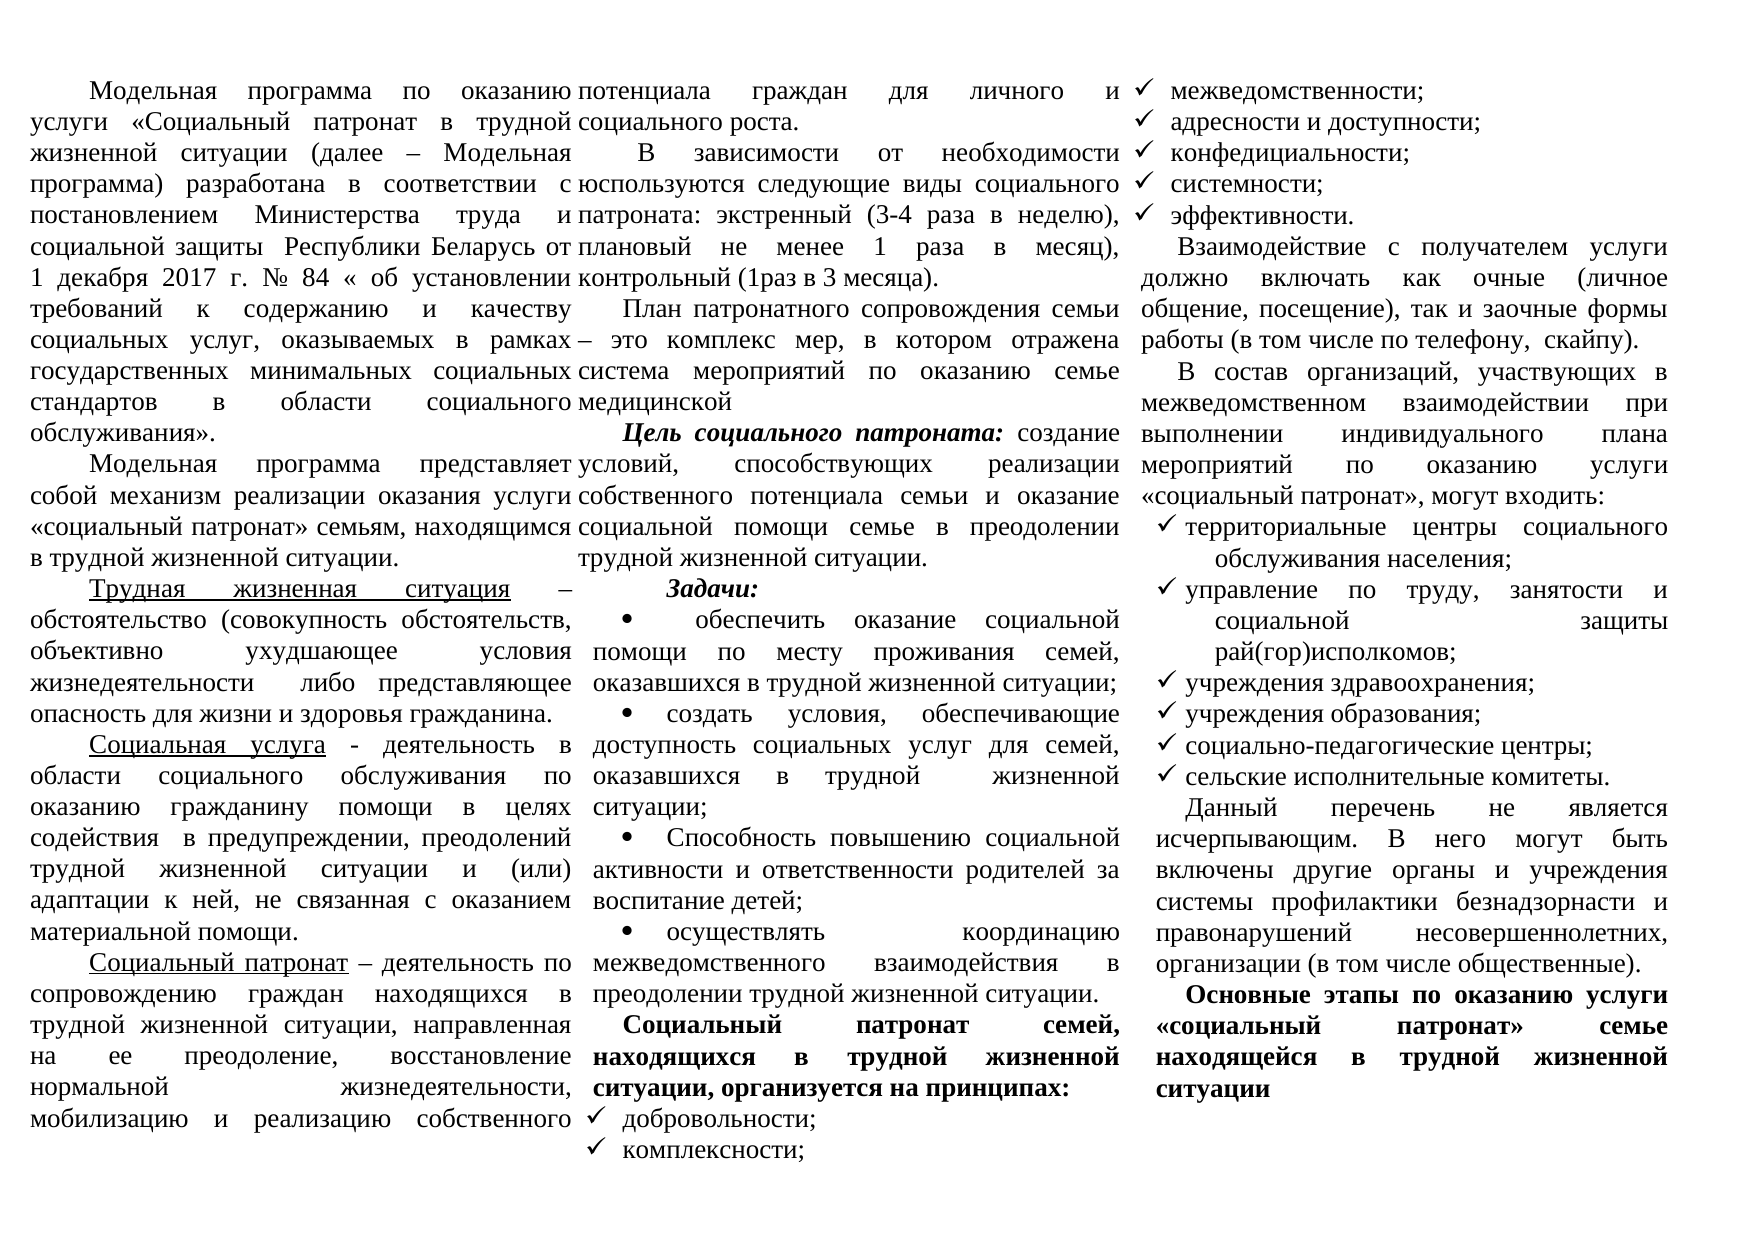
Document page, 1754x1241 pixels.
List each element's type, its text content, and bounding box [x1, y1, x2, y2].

list эффективности. [1133, 199, 1668, 230]
list обеспечить оказание социальной помощи по месту проживания семей, оказавшихся в трудной жизненной ситуации; [593, 603, 1120, 697]
text В зависимости от необходимости юспользуются следующие виды социального патроната: экстренный (3-4 раза в неделю), плановый не менее 1 раза в месяц), контрольный (1раз в 3 месяца). [582, 136, 1120, 292]
list добровольности; [585, 1102, 1120, 1133]
list межведомственности; [1133, 74, 1668, 105]
list создать условия, обеспечивающие доступность социальных услуг для семей, оказавшихся в трудной жизненной ситуации; [593, 697, 1120, 822]
list комплексности; [585, 1133, 1120, 1164]
text Социальная услуга - деятельность в области социального обслуживания по оказанию гражданину помощи в целях содействия в предупреждении, преодолений трудной жизненной ситуации и (или) адаптации к ней, не связанная с оказанием материальной помощи. [30, 728, 572, 946]
list конфедициальности; [1133, 136, 1668, 168]
list учреждения здравоохранения; [1156, 666, 1668, 698]
list учреждения образования; [1156, 698, 1668, 729]
text Основные этапы по оказанию услуги «социальный патронат» семье находящейся в трудной жизненной ситуации [1156, 978, 1668, 1103]
list территориальные центры социального обслуживания населения; [1156, 510, 1668, 573]
text Задачи: [582, 572, 1120, 603]
text Трудная жизненная ситуация – обстоятельство (совокупность обстоятельств, объективно ухудшающее условия жизнедеятельности либо представляющее опасность для жизни и здоровья гражданина. [30, 572, 572, 728]
text В состав организаций, участвующих в межведомственном взаимодействии при выполнении индивидуального плана мероприятий по оказанию услуги «социальный патронат», могут входить: [1141, 355, 1668, 510]
text Взаимодействие с получателем услуги должно включать как очные (личное общение, посещение), так и заочные формы работы (в том числе по телефону, скайпу). [1141, 230, 1668, 355]
text Социальный патронат – деятельность по сопровождению граждан находящихся в трудной жизненной ситуации, направленная на ее преодоление, восстановление нормальной жизнедеятельности, мобилизацию и реализацию собственного потенциала граждан для личного и социального роста. [30, 946, 572, 1133]
list адресности и доступности; [1133, 105, 1668, 136]
list Способность повышению социальной активности и ответственности родителей за воспитание детей; [593, 822, 1120, 915]
text Модельная программа представляет собой механизм реализации оказания услуги «социальный патронат» семьям, находящимся в трудной жизненной ситуации. [30, 448, 572, 572]
text Модельная программа по оказанию услуги «Социальный патронат в трудной жизненной ситуации (далее – Модельная программа) разработана в соответствии с постановлением Министерства труда и социальной защиты Республики Беларусь от 1 декабря 2017 г. № 84 « об установлении требований к содержанию и качеству социальных услуг, оказываемых в рамках государственных минимальных социальных стандартов в области социального обслуживания». [30, 74, 572, 448]
text Социальный патронат – деятельность по сопровождению граждан находящихся в трудной жизненной ситуации, направленная на ее преодоление, восстановление нормальной жизнедеятельности, мобилизацию и реализацию собственного потенциала граждан для личного и социального роста. [582, 74, 1120, 136]
list системности; [1133, 168, 1668, 199]
list сельские исполнительные комитеты. [1156, 760, 1668, 791]
list управление по труду, занятости и социальной защиты рай(гор)исполкомов; [1156, 573, 1668, 666]
list осуществлять координацию межведомственного взаимодействия в преодолении трудной жизненной ситуации. [593, 915, 1120, 1009]
text Данный перечень не является исчерпывающим. В него могут быть включены другие органы и учреждения системы профилактики безнадзорнасти и правонарушений несовершеннолетних, организации (в том числе общественные). [1156, 791, 1668, 978]
text Цель социального патроната: создание условий, способствующих реализации собственного потенциала семьи и оказание социальной помощи семье в преодолении трудной жизненной ситуации. [582, 416, 1120, 572]
text Социальный патронат семей, находящихся в трудной жизненной ситуации, организуется на принципах: [593, 1009, 1120, 1102]
list социально-педагогические центры; [1156, 729, 1668, 760]
text План патронатного сопровождения семьи – это комплекс мер, в котором отражена система мероприятий по оказанию семье медицинской [582, 292, 1120, 416]
